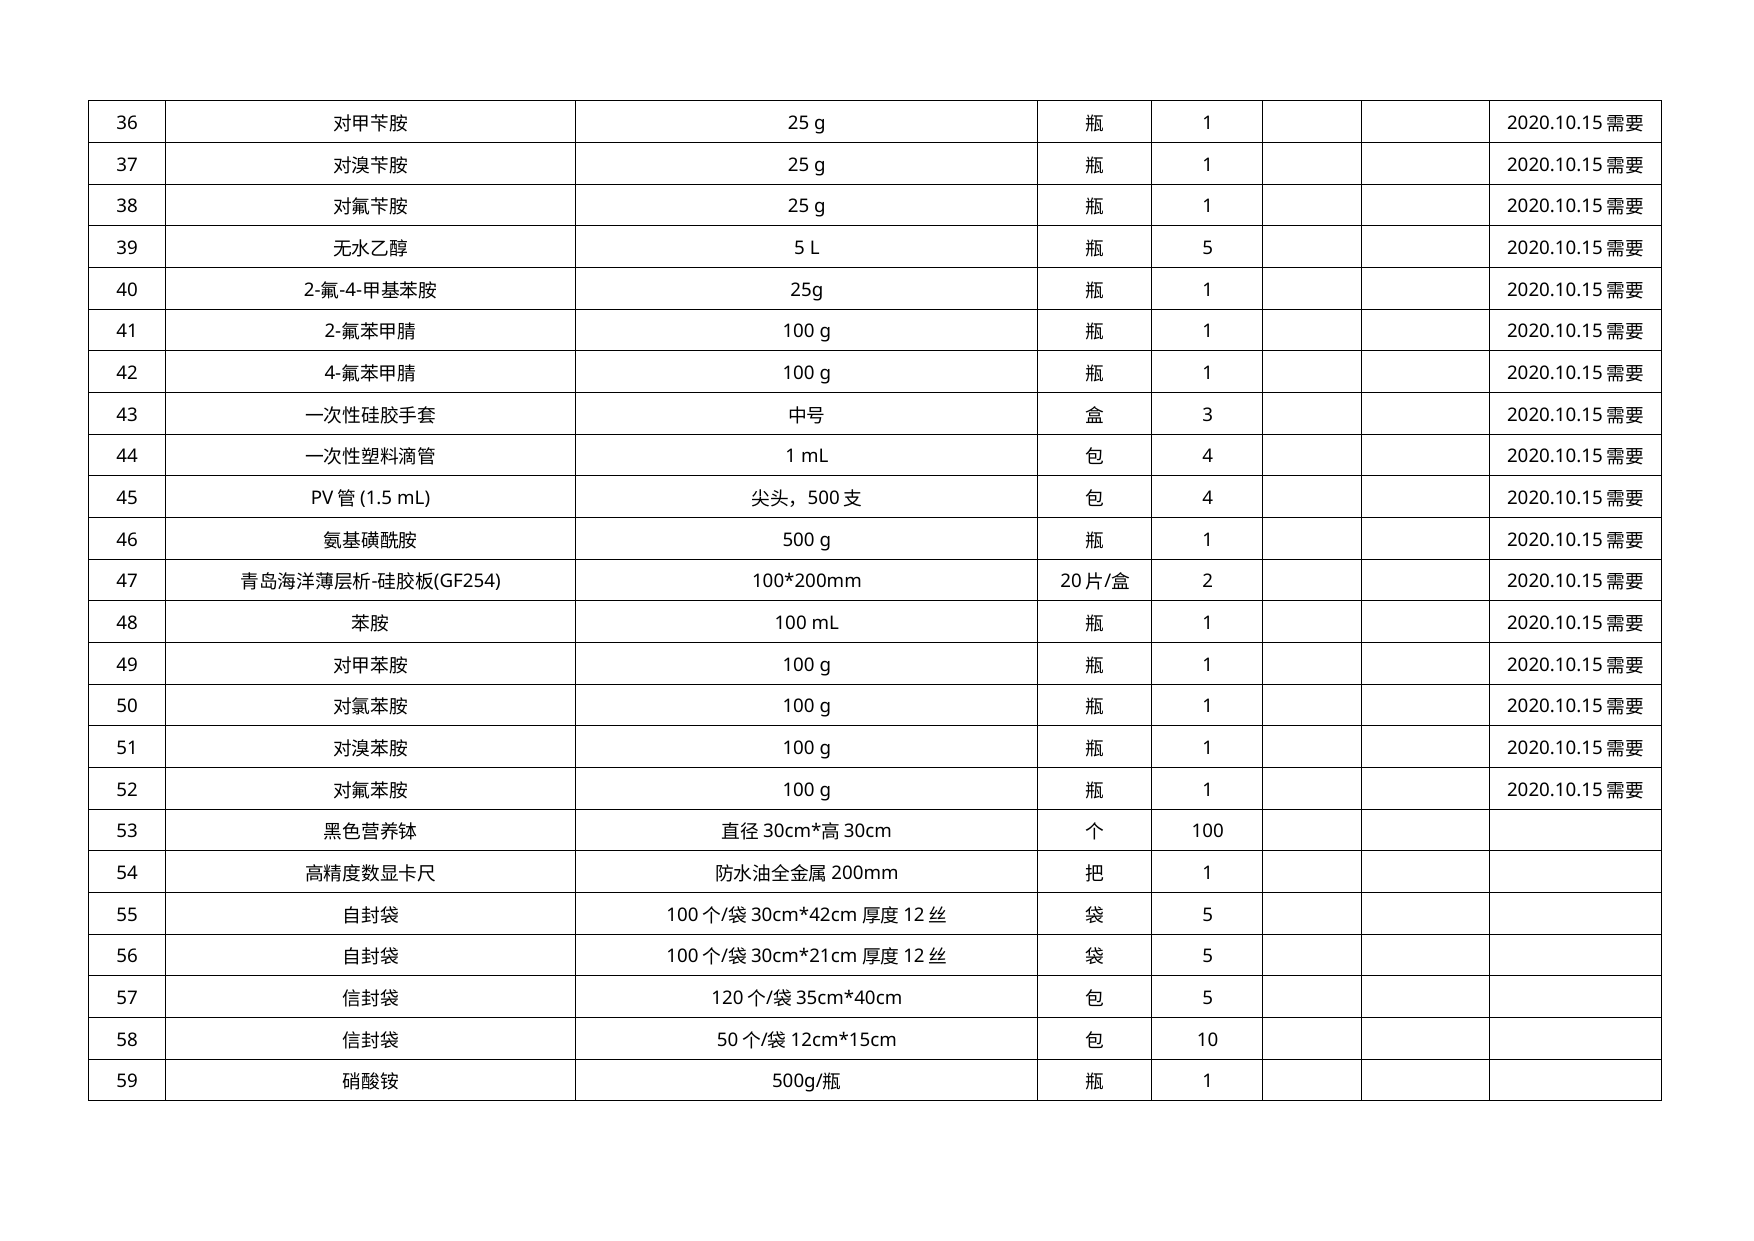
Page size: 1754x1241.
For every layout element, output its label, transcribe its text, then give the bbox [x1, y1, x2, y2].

table_cell [1263, 393, 1361, 433]
table_cell 1 mL [576, 435, 1037, 475]
table_cell 50个/袋 12cm*15cm [576, 1018, 1037, 1058]
table_cell 2020.10.15需要 [1490, 601, 1661, 642]
table_cell 4 [1152, 435, 1262, 475]
table_cell 59 [89, 1060, 165, 1100]
table_cell [1362, 393, 1489, 433]
table_cell 对氯苯胺 [166, 685, 575, 725]
table_cell 高精度数显卡尺 [166, 851, 575, 892]
table_cell 5 [1152, 893, 1262, 933]
table_cell [1263, 351, 1361, 392]
table_cell [1263, 601, 1361, 642]
table_cell [1362, 976, 1489, 1017]
table_cell 1 [1152, 685, 1262, 725]
table_cell [1263, 935, 1361, 975]
table_cell 53 [89, 810, 165, 850]
table_cell 25 g [576, 143, 1037, 183]
table_cell 把 [1038, 851, 1151, 892]
table_cell [1263, 851, 1361, 892]
table_cell 2020.10.15需要 [1490, 768, 1661, 808]
table_cell 瓶 [1038, 185, 1151, 225]
table_cell [1263, 726, 1361, 767]
table_cell 37 [89, 143, 165, 183]
table_cell 100 g [576, 685, 1037, 725]
table_cell 对氟苄胺 [166, 185, 575, 225]
table_cell 57 [89, 976, 165, 1017]
table_cell 瓶 [1038, 643, 1151, 683]
table_cell 包 [1038, 476, 1151, 517]
table_cell 10 [1152, 1018, 1262, 1058]
table_cell 袋 [1038, 935, 1151, 975]
table_cell 55 [89, 893, 165, 933]
table_cell [1263, 143, 1361, 183]
table_cell 1 [1152, 143, 1262, 183]
table_cell [1263, 101, 1361, 142]
table_cell [1362, 893, 1489, 933]
table_cell 瓶 [1038, 351, 1151, 392]
table_cell [1490, 851, 1661, 892]
table_cell 2020.10.15需要 [1490, 560, 1661, 600]
table_cell 苯胺 [166, 601, 575, 642]
table_cell 3 [1152, 393, 1262, 433]
table_cell 氨基磺酰胺 [166, 518, 575, 558]
table_cell 无水乙醇 [166, 226, 575, 267]
table_cell 瓶 [1038, 268, 1151, 308]
table_cell 青岛海洋薄层析-硅胶板(GF254) [166, 560, 575, 600]
table_cell [1263, 1018, 1361, 1058]
table_cell 100 g [576, 351, 1037, 392]
table_cell [1263, 268, 1361, 308]
table_cell [1263, 226, 1361, 267]
table_cell 46 [89, 518, 165, 558]
table_cell 1 [1152, 643, 1262, 683]
table_cell 100*200mm [576, 560, 1037, 600]
table_cell 2020.10.15需要 [1490, 685, 1661, 725]
table_cell 个 [1038, 810, 1151, 850]
table_cell 4 [1152, 476, 1262, 517]
table_cell 5 [1152, 935, 1262, 975]
table_cell [1263, 685, 1361, 725]
table_cell [1490, 935, 1661, 975]
table_cell [1362, 185, 1489, 225]
table_cell 40 [89, 268, 165, 308]
table_cell 瓶 [1038, 101, 1151, 142]
table_cell 2020.10.15需要 [1490, 643, 1661, 683]
table_cell 1 [1152, 726, 1262, 767]
table_cell 100个/袋 30cm*42cm 厚度12丝 [576, 893, 1037, 933]
table_cell 2020.10.15需要 [1490, 101, 1661, 142]
table_cell 39 [89, 226, 165, 267]
table_cell [1362, 351, 1489, 392]
table_cell 对甲苯胺 [166, 643, 575, 683]
table_cell 100 [1152, 810, 1262, 850]
table_cell 2020.10.15需要 [1490, 143, 1661, 183]
table_cell 1 [1152, 1060, 1262, 1100]
table_cell 硝酸铵 [166, 1060, 575, 1100]
table_cell 黑色营养钵 [166, 810, 575, 850]
table_cell [1362, 851, 1489, 892]
table_cell 包 [1038, 1018, 1151, 1058]
table_cell [1490, 810, 1661, 850]
table_cell 自封袋 [166, 893, 575, 933]
table_cell 2-氟苯甲腈 [166, 310, 575, 350]
table_cell 1 [1152, 101, 1262, 142]
table_cell 中号 [576, 393, 1037, 433]
table_cell 47 [89, 560, 165, 600]
table_cell [1263, 810, 1361, 850]
table_cell [1362, 143, 1489, 183]
table_cell 1 [1152, 601, 1262, 642]
table_cell 对溴苯胺 [166, 726, 575, 767]
table_cell 2-氟-4-甲基苯胺 [166, 268, 575, 308]
table_cell 2020.10.15需要 [1490, 185, 1661, 225]
table_cell 一次性硅胶手套 [166, 393, 575, 433]
table_cell 5 L [576, 226, 1037, 267]
table_cell 盒 [1038, 393, 1151, 433]
table_cell 45 [89, 476, 165, 517]
table_cell 100 mL [576, 601, 1037, 642]
table_cell [1362, 518, 1489, 558]
table_cell 51 [89, 726, 165, 767]
table_cell [1263, 768, 1361, 808]
table_cell [1490, 1060, 1661, 1100]
table_cell 36 [89, 101, 165, 142]
table_cell 2020.10.15需要 [1490, 268, 1661, 308]
table_cell 50 [89, 685, 165, 725]
table_cell 2020.10.15需要 [1490, 393, 1661, 433]
table_cell [1362, 810, 1489, 850]
table_cell 1 [1152, 310, 1262, 350]
table_cell 瓶 [1038, 726, 1151, 767]
table_cell 对溴苄胺 [166, 143, 575, 183]
table_cell [1490, 976, 1661, 1017]
table_cell [1362, 1060, 1489, 1100]
table_cell 2020.10.15需要 [1490, 226, 1661, 267]
table_cell 4-氟苯甲腈 [166, 351, 575, 392]
table_cell [1362, 768, 1489, 808]
table_cell PV管 (1.5 mL) [166, 476, 575, 517]
table_cell [1263, 185, 1361, 225]
table_cell 瓶 [1038, 601, 1151, 642]
table_cell 49 [89, 643, 165, 683]
table_cell 52 [89, 768, 165, 808]
table_cell 包 [1038, 435, 1151, 475]
table_cell 防水油全金属200mm [576, 851, 1037, 892]
table_cell 2020.10.15需要 [1490, 435, 1661, 475]
table_cell 瓶 [1038, 1060, 1151, 1100]
table_cell 2 [1152, 560, 1262, 600]
table_cell 1 [1152, 768, 1262, 808]
table_cell 瓶 [1038, 768, 1151, 808]
table_cell 25g [576, 268, 1037, 308]
table_cell 1 [1152, 185, 1262, 225]
table_cell 42 [89, 351, 165, 392]
table_cell 20片/盒 [1038, 560, 1151, 600]
table_cell 100个/袋 30cm*21cm 厚度12丝 [576, 935, 1037, 975]
table_cell [1263, 310, 1361, 350]
table_cell 25 g [576, 101, 1037, 142]
table_cell 120个/袋 35cm*40cm [576, 976, 1037, 1017]
table_cell 1 [1152, 351, 1262, 392]
table_cell [1263, 1060, 1361, 1100]
table_cell 瓶 [1038, 143, 1151, 183]
table_cell [1490, 893, 1661, 933]
table_cell [1362, 643, 1489, 683]
table_cell 瓶 [1038, 310, 1151, 350]
table_cell 25 g [576, 185, 1037, 225]
table_cell 2020.10.15需要 [1490, 310, 1661, 350]
table_cell [1362, 560, 1489, 600]
table_cell 瓶 [1038, 226, 1151, 267]
table_cell [1263, 435, 1361, 475]
table_cell [1362, 601, 1489, 642]
table_cell 信封袋 [166, 1018, 575, 1058]
table_cell [1362, 310, 1489, 350]
table_cell [1362, 726, 1489, 767]
table_cell 2020.10.15需要 [1490, 351, 1661, 392]
table_cell [1263, 893, 1361, 933]
table_cell [1362, 476, 1489, 517]
table_cell [1362, 226, 1489, 267]
table_cell 信封袋 [166, 976, 575, 1017]
table_cell 一次性塑料滴管 [166, 435, 575, 475]
table_cell [1263, 518, 1361, 558]
table_cell 41 [89, 310, 165, 350]
table_cell 100 g [576, 726, 1037, 767]
table_cell 包 [1038, 976, 1151, 1017]
table_cell 直径30cm*高30cm [576, 810, 1037, 850]
table_cell 2020.10.15需要 [1490, 726, 1661, 767]
table_cell 对甲苄胺 [166, 101, 575, 142]
table_cell [1362, 1018, 1489, 1058]
table_cell 2020.10.15需要 [1490, 518, 1661, 558]
table_cell [1362, 935, 1489, 975]
table_cell [1362, 101, 1489, 142]
table_cell 38 [89, 185, 165, 225]
table_cell [1263, 476, 1361, 517]
table_cell 1 [1152, 268, 1262, 308]
table_cell [1362, 685, 1489, 725]
table_cell 500g/瓶 [576, 1060, 1037, 1100]
table_cell 1 [1152, 518, 1262, 558]
table_cell [1490, 1018, 1661, 1058]
table_cell 1 [1152, 851, 1262, 892]
table_cell 100 g [576, 643, 1037, 683]
table_cell [1263, 976, 1361, 1017]
table_cell 自封袋 [166, 935, 575, 975]
table_cell 5 [1152, 226, 1262, 267]
table_cell 袋 [1038, 893, 1151, 933]
table_cell 58 [89, 1018, 165, 1058]
table_cell [1362, 268, 1489, 308]
table_cell 2020.10.15需要 [1490, 476, 1661, 517]
table_cell [1263, 560, 1361, 600]
table_cell 100 g [576, 768, 1037, 808]
table_cell 43 [89, 393, 165, 433]
table_cell 54 [89, 851, 165, 892]
table_cell [1263, 643, 1361, 683]
table_cell 尖头，500支 [576, 476, 1037, 517]
table_cell 500 g [576, 518, 1037, 558]
table_cell 瓶 [1038, 685, 1151, 725]
table_cell 48 [89, 601, 165, 642]
table_cell 100 g [576, 310, 1037, 350]
table_cell 瓶 [1038, 518, 1151, 558]
table_cell 5 [1152, 976, 1262, 1017]
table_cell 56 [89, 935, 165, 975]
table_cell 对氟苯胺 [166, 768, 575, 808]
table_cell [1362, 435, 1489, 475]
table_cell 44 [89, 435, 165, 475]
